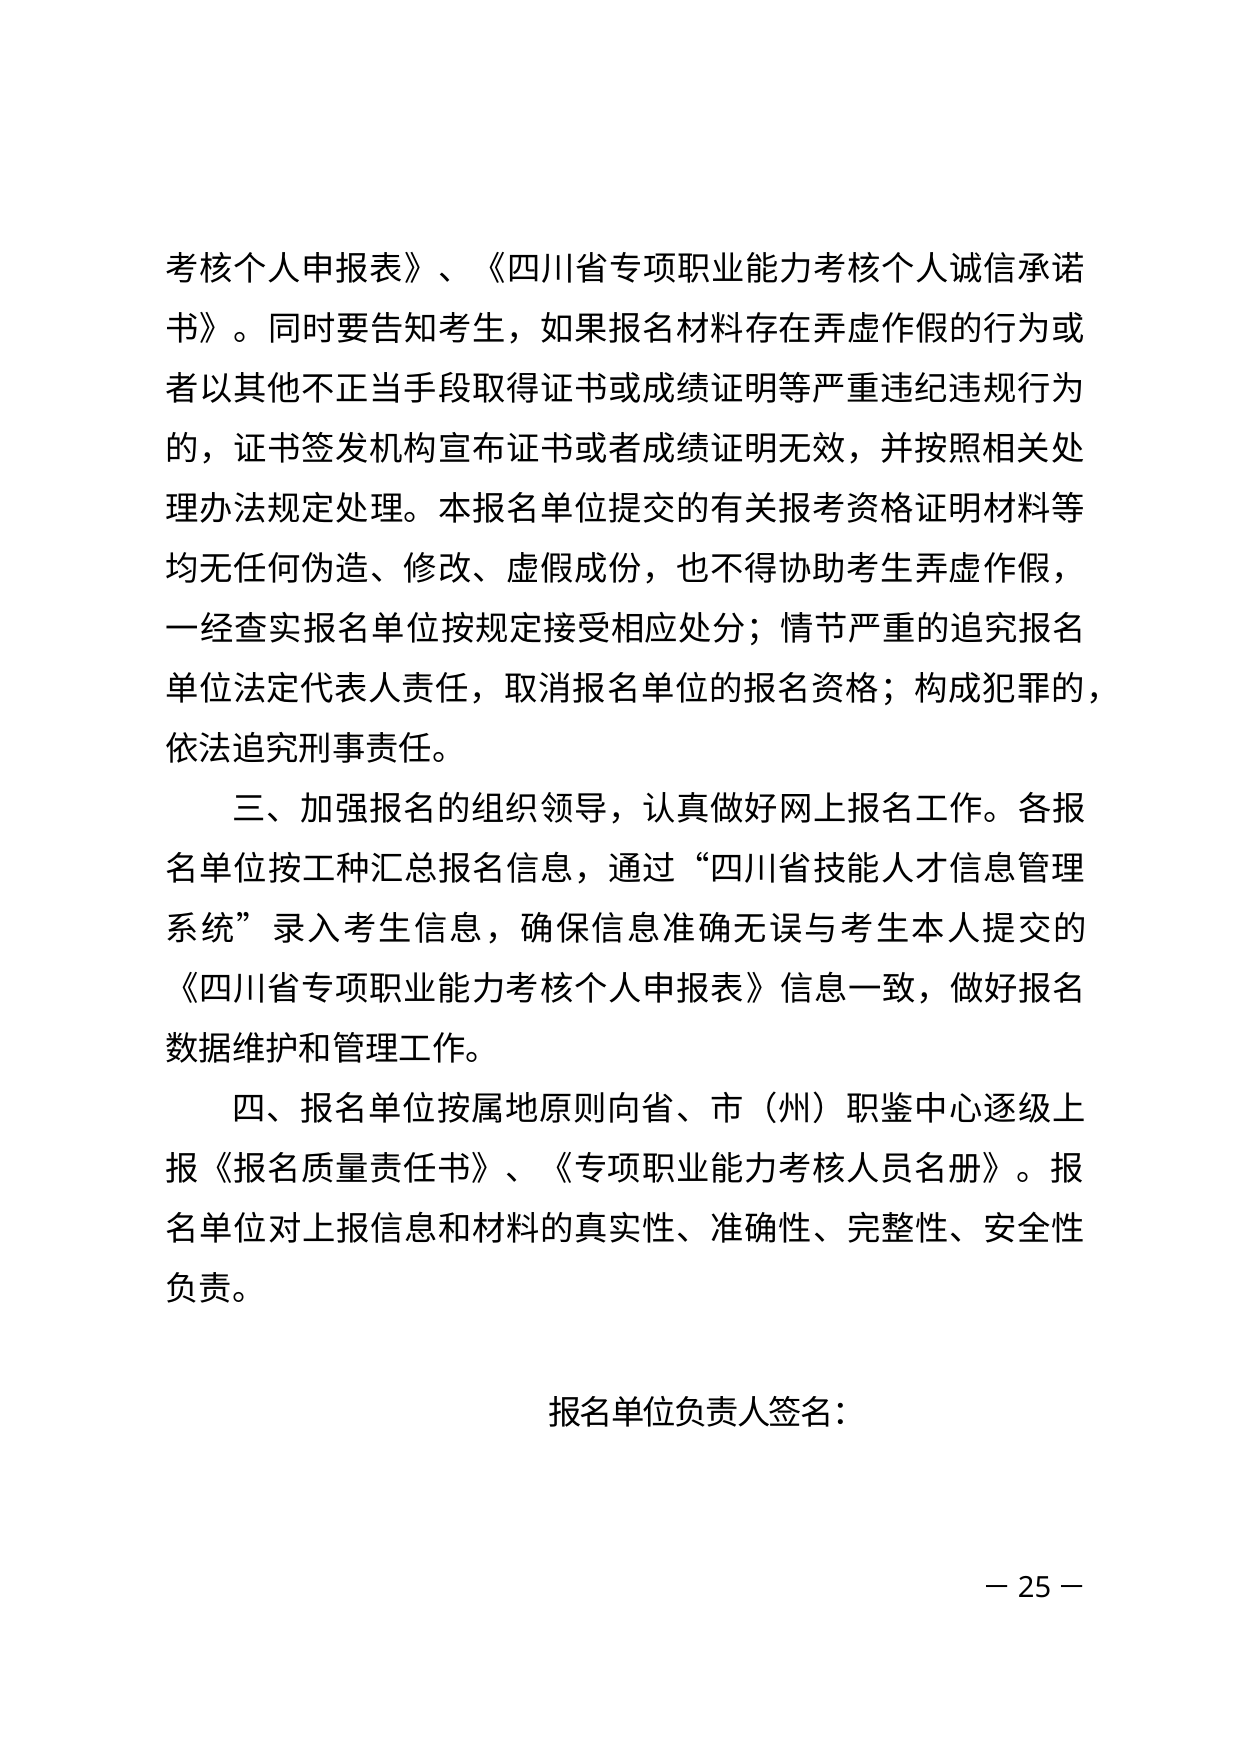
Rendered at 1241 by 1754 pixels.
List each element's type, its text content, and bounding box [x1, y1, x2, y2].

text 四、报名单位按属地原则向省、市（州）职鉴中心逐级上报《报名质量责任书》、《专项职业能力考核人员名册》。报名单位对上报信息和材料的真实性、准确性、完整性、安全性负责。 [165, 1073, 1087, 1313]
text 三、加强报名的组织领导，认真做好网上报名工作。各报名单位按工种汇总报名信息，通过“四川省技能人才信息管理系统”录入考生信息，确保信息准确无误与考生本人提交的《四川省专项职业能力考核个人申报表》信息一致，做好报名数据维护和管理工作。 [165, 773, 1087, 1073]
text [165, 233, 1087, 773]
text 报名单位负责人签名： [165, 1378, 1087, 1443]
